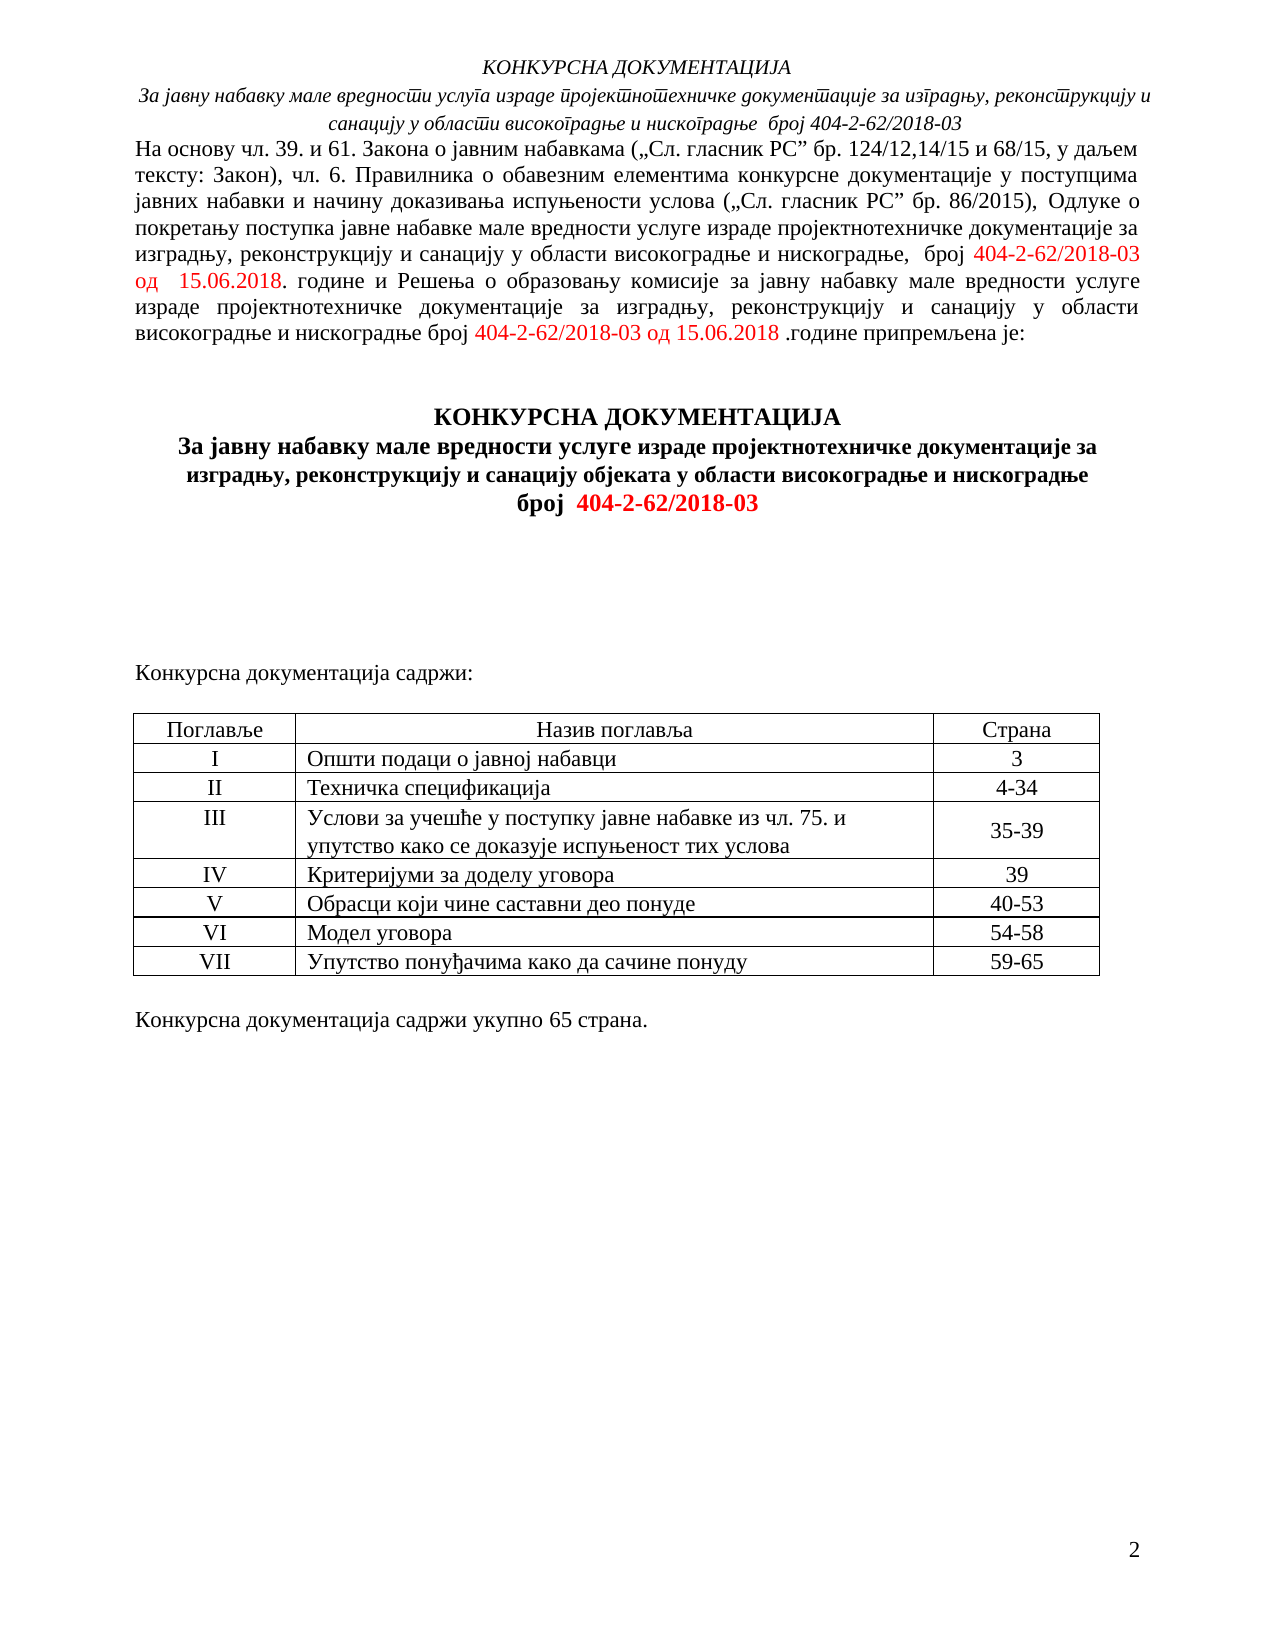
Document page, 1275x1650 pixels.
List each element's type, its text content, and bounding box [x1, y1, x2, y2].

table_cell Модел уговора [296, 918, 933, 946]
table_cell Упутство понуђачима како да сачине понуду [296, 947, 933, 975]
table_cell Обрасци који чине саставни део понуде [296, 888, 933, 916]
table_cell 59-65 [934, 947, 1099, 975]
table_cell 3 [934, 744, 1099, 772]
text За јавну набавку мале вредности услуге израде пројектнотехничке документације за изградњу, реконструкцију и санацију објеката у области високоградње и нискоградње [135, 431, 1140, 488]
table_cell III [134, 802, 295, 858]
table_cell Општи подаци о јавној набавци [296, 744, 933, 772]
table_cell 54-58 [934, 918, 1099, 946]
text број 404-2-62/2018-03 [135, 488, 1140, 516]
table_cell Услови за учешће у поступку јавне набавке из чл. 75. и упутство како се доказује испуњеност тих услова [296, 802, 933, 858]
table_cell 40-53 [934, 888, 1099, 916]
text Конкурсна документација садржи укупно 65 странa. [135, 1004, 1140, 1032]
text КОНКУРСНА ДОКУМЕНТАЦИЈА [135, 402, 1140, 431]
text Конкурсна документација садржи: [135, 657, 1140, 685]
table_cell VII [134, 947, 295, 975]
table_cell Критеријуми за доделу уговора [296, 859, 933, 887]
text На основу чл. 39. и 61. Закона о јавним набавкама („Сл. гласник РС” бр. 124/12,14/15 и 68/15, у даљем тексту: Закон), чл. 6. Правилника о обавезним елементима конкурсне документације у поступцима јавних набавки и начину доказивања испуњености услова („Сл. гласник РС” бр. 86/2015), Одлуке о покретању поступка јавне набавке мале вредности услуге израде пројектнотехничке документације за изградњу, реконструкцију и санацију у области високоградње и нискоградње, број 404-2-62/2018-03 од 15.06.2018. године и Решења о образовању комисије за јавну набавку мале вредности услуге израде пројектнотехничке документације за изградњу, реконструкцију и санацију у области високоградње и нискоградње број 404-2-62/2018-03 од 15.06.2018 .године припремљена је: [135, 135, 1140, 346]
table_header Поглавље [134, 714, 295, 742]
table_cell V [134, 888, 295, 916]
table_cell 39 [934, 859, 1099, 887]
table_cell Техничка спецификација [296, 773, 933, 801]
table_cell I [134, 744, 295, 772]
table_cell 35-39 [934, 802, 1099, 858]
table_header Назив поглавља [296, 714, 933, 742]
table_cell 4-34 [934, 773, 1099, 801]
table_cell IV [134, 859, 295, 887]
table_cell VI [134, 918, 295, 946]
table_header Страна [934, 714, 1099, 742]
table_cell II [134, 773, 295, 801]
